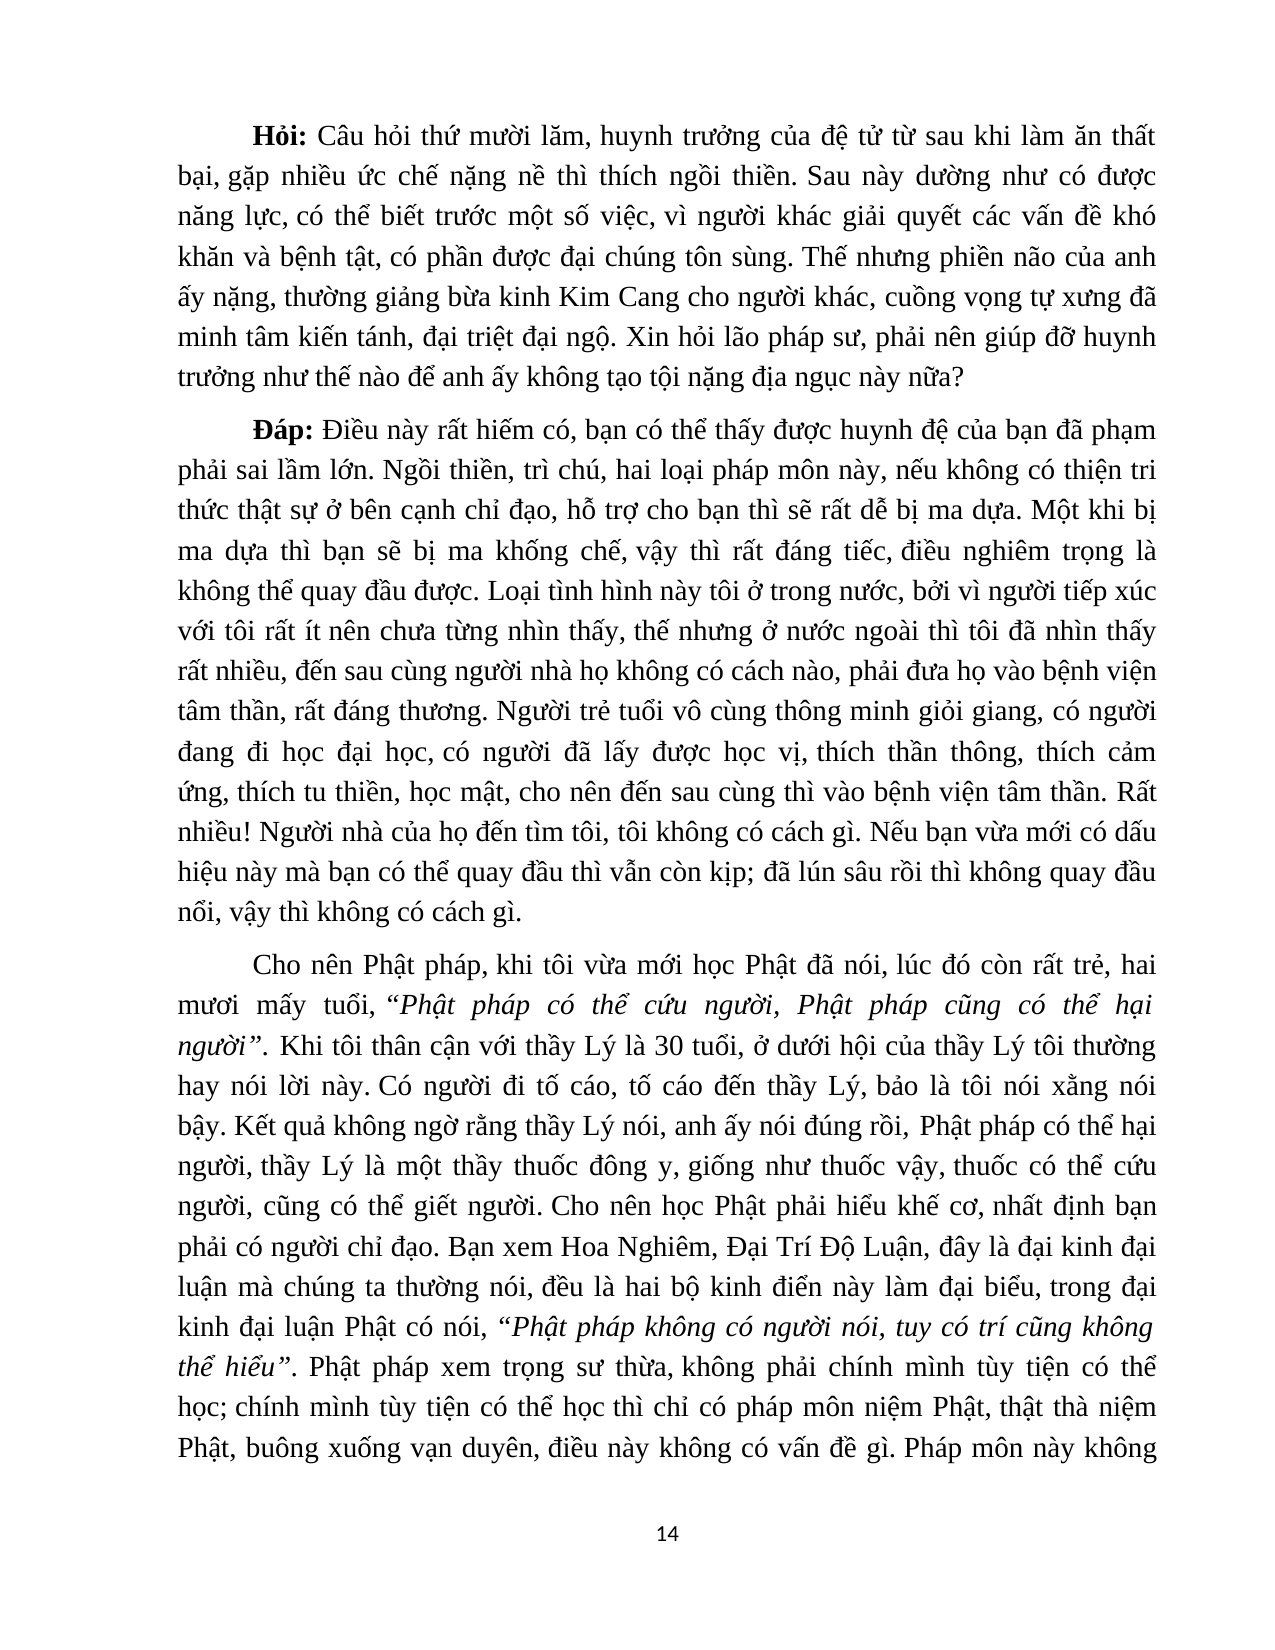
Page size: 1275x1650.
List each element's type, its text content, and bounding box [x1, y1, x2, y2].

text Hỏi: Câu hỏi thứ mười lăm, huynh trưởng của đệ tử từ sau khi làm ăn thất bại, gặp nhiều ức chế nặng nề thì thích ngồi thiền. Sau này dường như có được năng lực, có thể biết trước một số việc, vì người khác giải quyết các vấn đề khó khăn và bệnh tật, có phần được đại chúng tôn sùng. Thế nhưng phiền não của anh ấy nặng, thường giảng bừa kinh Kim Cang cho người khác, cuồng vọng tự xưng đã minh tâm kiến tánh, đại triệt đại ngộ. Xin hỏi lão pháp sư, phải nên giúp đỡ huynh trưởng như thế nào để anh ấy không tạo tội nặng địa ngục này nữa? [177, 118, 1157, 393]
text Đáp: Điều này rất hiếm có, bạn có thể thấy được huynh đệ của bạn đã phạm phải sai lầm lớn. Ngồi thiền, trì chú, hai loại pháp môn này, nếu không có thiện tri thức thật sự ở bên cạnh chỉ đạo, hỗ trợ cho bạn thì sẽ rất dễ bị ma dựa. Một khi bị ma dựa thì bạn sẽ bị ma khống chế, vậy thì rất đáng tiếc, điều nghiêm trọng là không thể quay đầu được. Loại tình hình này tôi ở trong nước, bởi vì người tiếp xúc với tôi rất ít nên chưa từng nhìn thấy, thế nhưng ở nước ngoài thì tôi đã nhìn thấy rất nhiều, đến sau cùng người nhà họ không có cách nào, phải đưa họ vào bệnh viện tâm thần, rất đáng thương. Người trẻ tuổi vô cùng thông minh giỏi giang, có người đang đi học đại học, có người đã lấy được học vị, thích thần thông, thích cảm ứng, thích tu thiền, học mật, cho nên đến sau cùng thì vào bệnh viện tâm thần. Rất nhiều! Người nhà của họ đến tìm tôi, tôi không có cách gì. Nếu bạn vừa mới có dấu hiệu này mà bạn có thể quay đầu thì vẫn còn kịp; đã lún sâu rồi thì không quay đầu nổi, vậy thì không có cách gì. [177, 412, 1157, 928]
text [177, 947, 1157, 1463]
